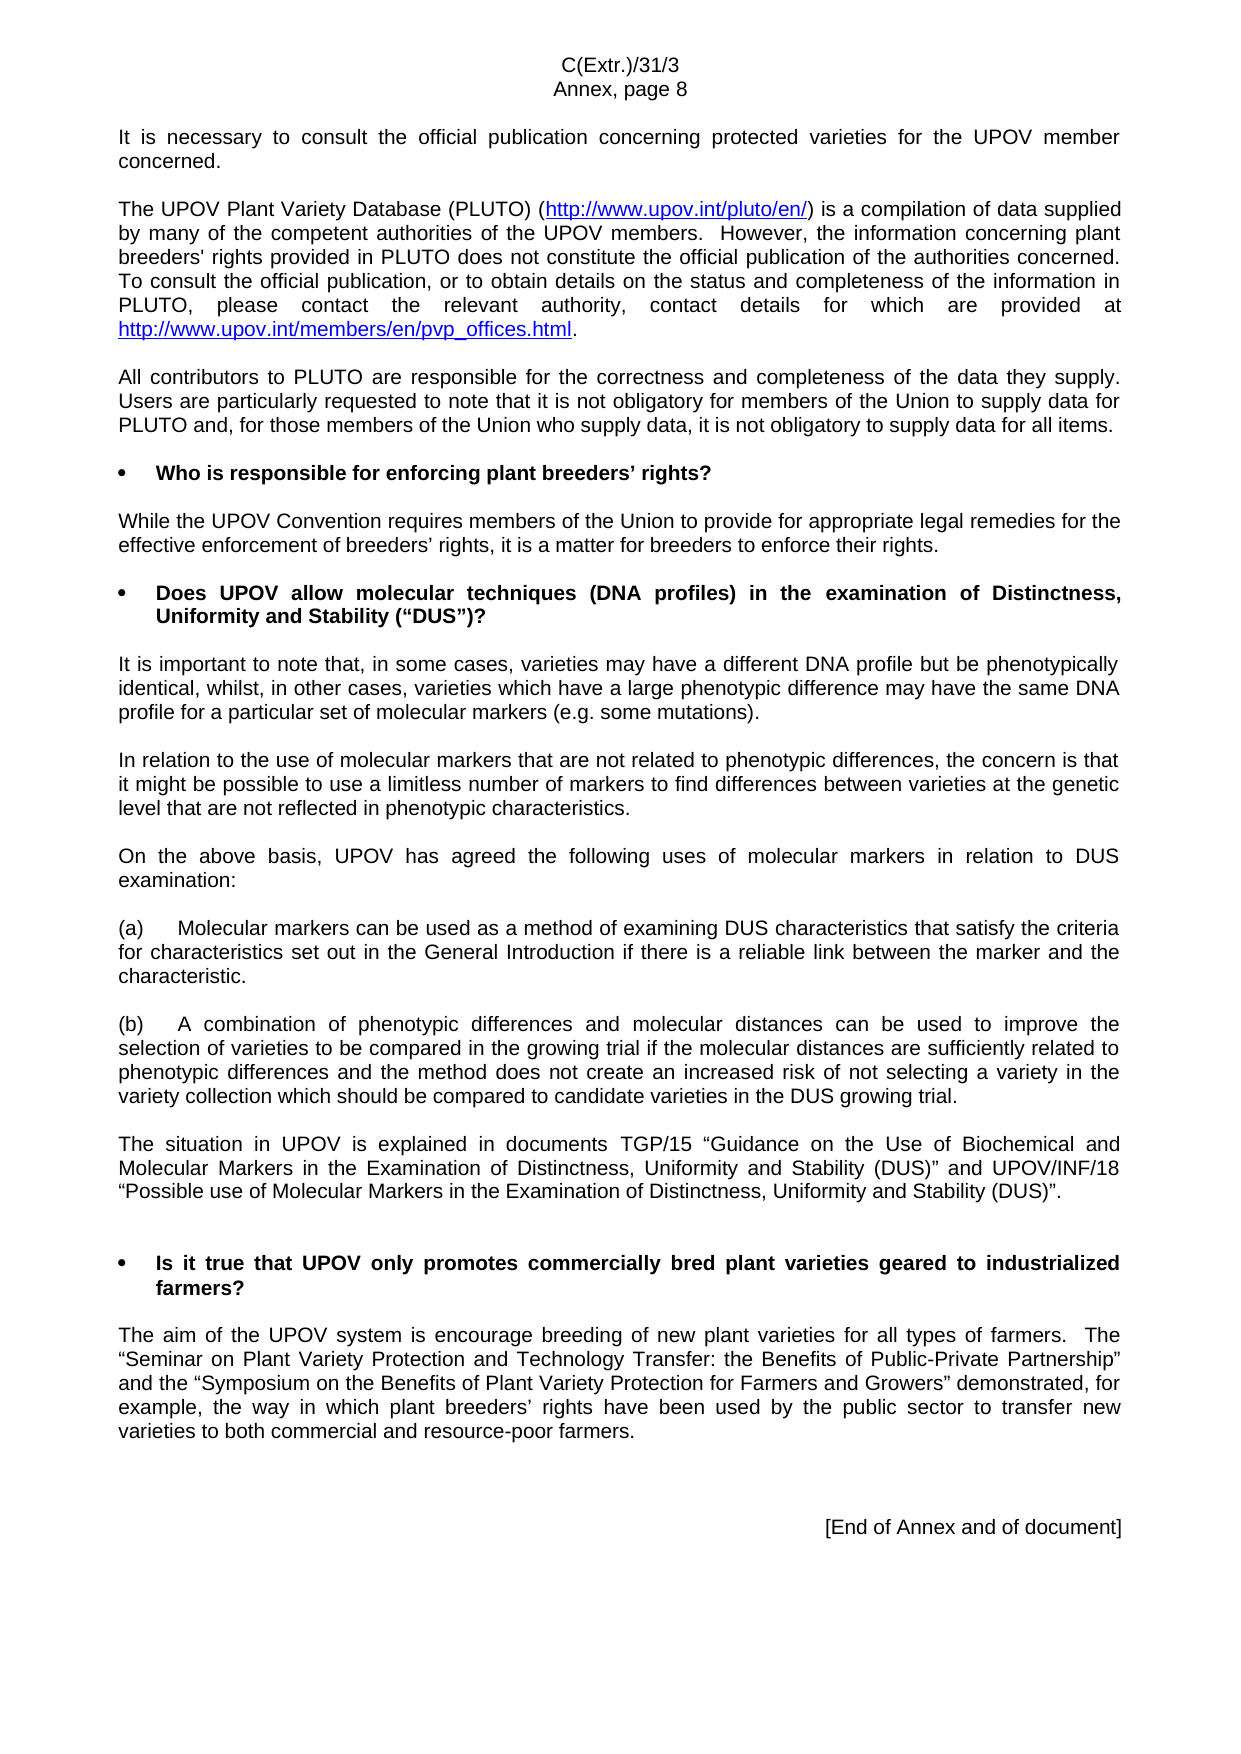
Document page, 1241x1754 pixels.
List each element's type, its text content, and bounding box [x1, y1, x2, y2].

list The UPOV Plant Variety Database (PLUTO) (http://www.upov.int/pluto/en/) is a compilation of data supplied by many of the competent authorities of the UPOV members. However, the information concerning plant breeders' rights provided in PLUTO does not constitute the official publication of the authorities concerned. To consult the official publication, or to obtain details on the status and completeness of the information in PLUTO, please contact the relevant authority, contact details for which are provided at http://www.upov.int/members/en/pvp_offices.html. [118, 197, 1122, 341]
text [End of Annex and of document] [118, 1515, 1122, 1539]
text (b) A combination of phenotypic differences and molecular distances can be used to improve the selection of varieties to be compared in the growing trial if the molecular distances are sufficiently related to phenotypic differences and the method does not create an increased risk of not selecting a variety in the variety collection which should be compared to candidate varieties in the DUS growing trial. [118, 1012, 1121, 1107]
list It is necessary to consult the official publication concerning protected varieties for the UPOV member concerned. [118, 125, 1122, 173]
text It is important to note that, in some cases, varieties may have a different DNA profile but be phenotypically identical, whilst, in other cases, varieties which have a large phenotypic difference may have the same DNA profile for a particular set of molecular markers (e.g. some mutations). [118, 652, 1121, 724]
list All contributors to PLUTO are responsible for the correctness and completeness of the data they supply. Users are particularly requested to note that it is not obligatory for members of the Union to supply data for PLUTO and, for those members of the Union who supply data, it is not obligatory to supply data for all items. [118, 364, 1122, 436]
text The aim of the UPOV system is encourage breeding of new plant varieties for all types of farmers. The “Seminar on Plant Variety Protection and Technology Transfer: the Benefits of Public-Private Partnership” and the “Symposium on the Benefits of Plant Variety Protection for Farmers and Growers” demonstrated, for example, the way in which plant breeders’ rights have been used by the public sector to transfer new varieties to both commercial and resource-poor farmers. [118, 1323, 1122, 1443]
subtitle Does UPOV allow molecular techniques (DNA profiles) in the examination of Distinctness, Uniformity and Stability (“DUS”)? [118, 580, 1122, 628]
subtitle Is it true that UPOV only promotes commercially bred plant varieties geared to industrialized farmers? [118, 1251, 1122, 1299]
text (a) Molecular markers can be used as a method of examining DUS characteristics that satisfy the criteria for characteristics set out in the General Introduction if there is a reliable link between the marker and the characteristic. [118, 916, 1121, 988]
text While the UPOV Convention requires members of the Union to provide for appropriate legal remedies for the effective enforcement of breeders’ rights, it is a matter for breeders to enforce their rights. [118, 508, 1122, 556]
text In relation to the use of molecular markers that are not related to phenotypic differences, the concern is that it might be possible to use a limitless number of markers to find differences between varieties at the genetic level that are not reflected in phenotypic characteristics. [118, 748, 1121, 820]
text The situation in UPOV is explained in documents TGP/15 “Guidance on the Use of Biochemical and Molecular Markers in the Examination of Distinctness, Uniformity and Stability (DUS)” and UPOV/INF/18 “Possible use of Molecular Markers in the Examination of Distinctness, Uniformity and Stability (DUS)”. [118, 1131, 1121, 1203]
subtitle Who is responsible for enforcing plant breeders’ rights? [118, 460, 1122, 484]
text On the above basis, UPOV has agreed the following uses of molecular markers in relation to DUS examination: [118, 844, 1121, 892]
